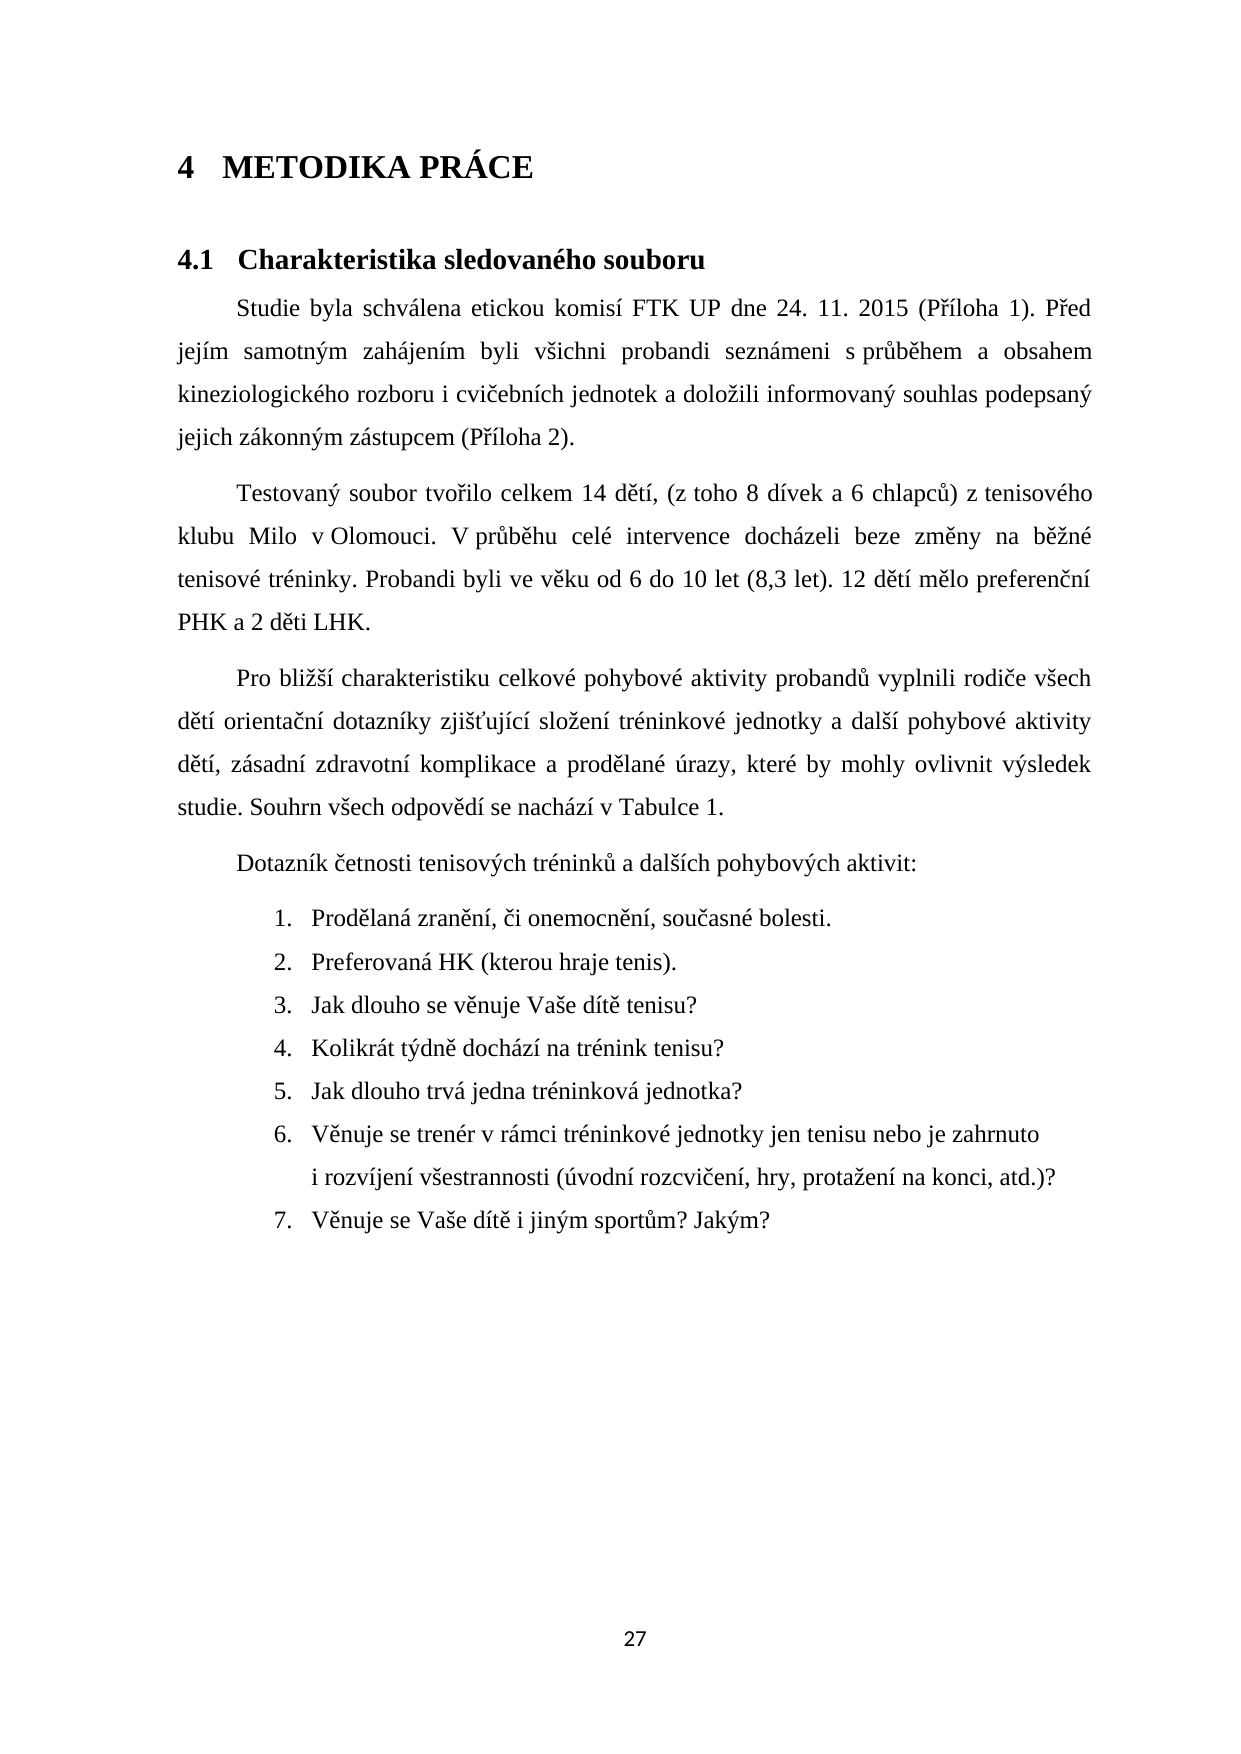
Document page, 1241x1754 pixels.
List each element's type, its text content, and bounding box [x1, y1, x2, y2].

list Věnuje se trenér v rámci tréninkové jednotky jen tenisu nebo je zahrnuto [274, 1119, 1092, 1148]
list Kolikrát týdně dochází na trénink tenisu? [274, 1033, 1092, 1062]
text Pro bližší charakteristiku celkové pohybové aktivity probandů vyplnili rodiče všech dětí orientační dotazníky zjišťující složení tréninkové jednotky a další pohybové aktivity dětí, zásadní zdravotní komplikace a prodělané úrazy, které by mohly ovlivnit výsledek studie. Souhrn všech odpovědí se nachází v Tabulce 1. [177, 663, 1092, 821]
text Studie byla schválena etickou komisí FTK UP dne 24. 11. 2015 (Příloha 1). Před jejím samotným zahájením byli všichni probandi seznámeni s průběhem a obsahem kineziologického rozboru i cvičebních jednotek a doložili informovaný souhlas podepsaný jejich zákonným zástupcem (Příloha 2). [177, 293, 1092, 451]
subtitle METODIKA PRÁCE [177, 148, 1092, 186]
list Preferovaná HK (kterou hraje tenis). [274, 947, 1092, 975]
list i rozvíjení všestrannosti (úvodní rozcvičení, hry, protažení na konci, atd.)? [311, 1162, 1092, 1191]
list Věnuje se Vaše dítě i jiným sportům? Jakým? [274, 1205, 1092, 1234]
list Jak dlouho trvá jedna tréninková jednotka? [274, 1076, 1092, 1105]
list Prodělaná zranění, či onemocnění, současné bolesti. [274, 903, 1092, 932]
subtitle Charakteristika sledovaného souboru [177, 242, 1092, 275]
text Dotazník četnosti tenisových tréninků a dalších pohybových aktivit: [177, 848, 1092, 877]
text Testovaný soubor tvořilo celkem 14 dětí, (z toho 8 dívek a 6 chlapců) z tenisového klubu Milo v Olomouci. V průběhu celé intervence docházeli beze změny na běžné tenisové tréninky. Probandi byli ve věku od 6 do 10 let (8,3 let). 12 dětí mělo preferenční PHK a 2 děti LHK. [177, 478, 1092, 636]
list Jak dlouho se věnuje Vaše dítě tenisu? [274, 990, 1092, 1018]
